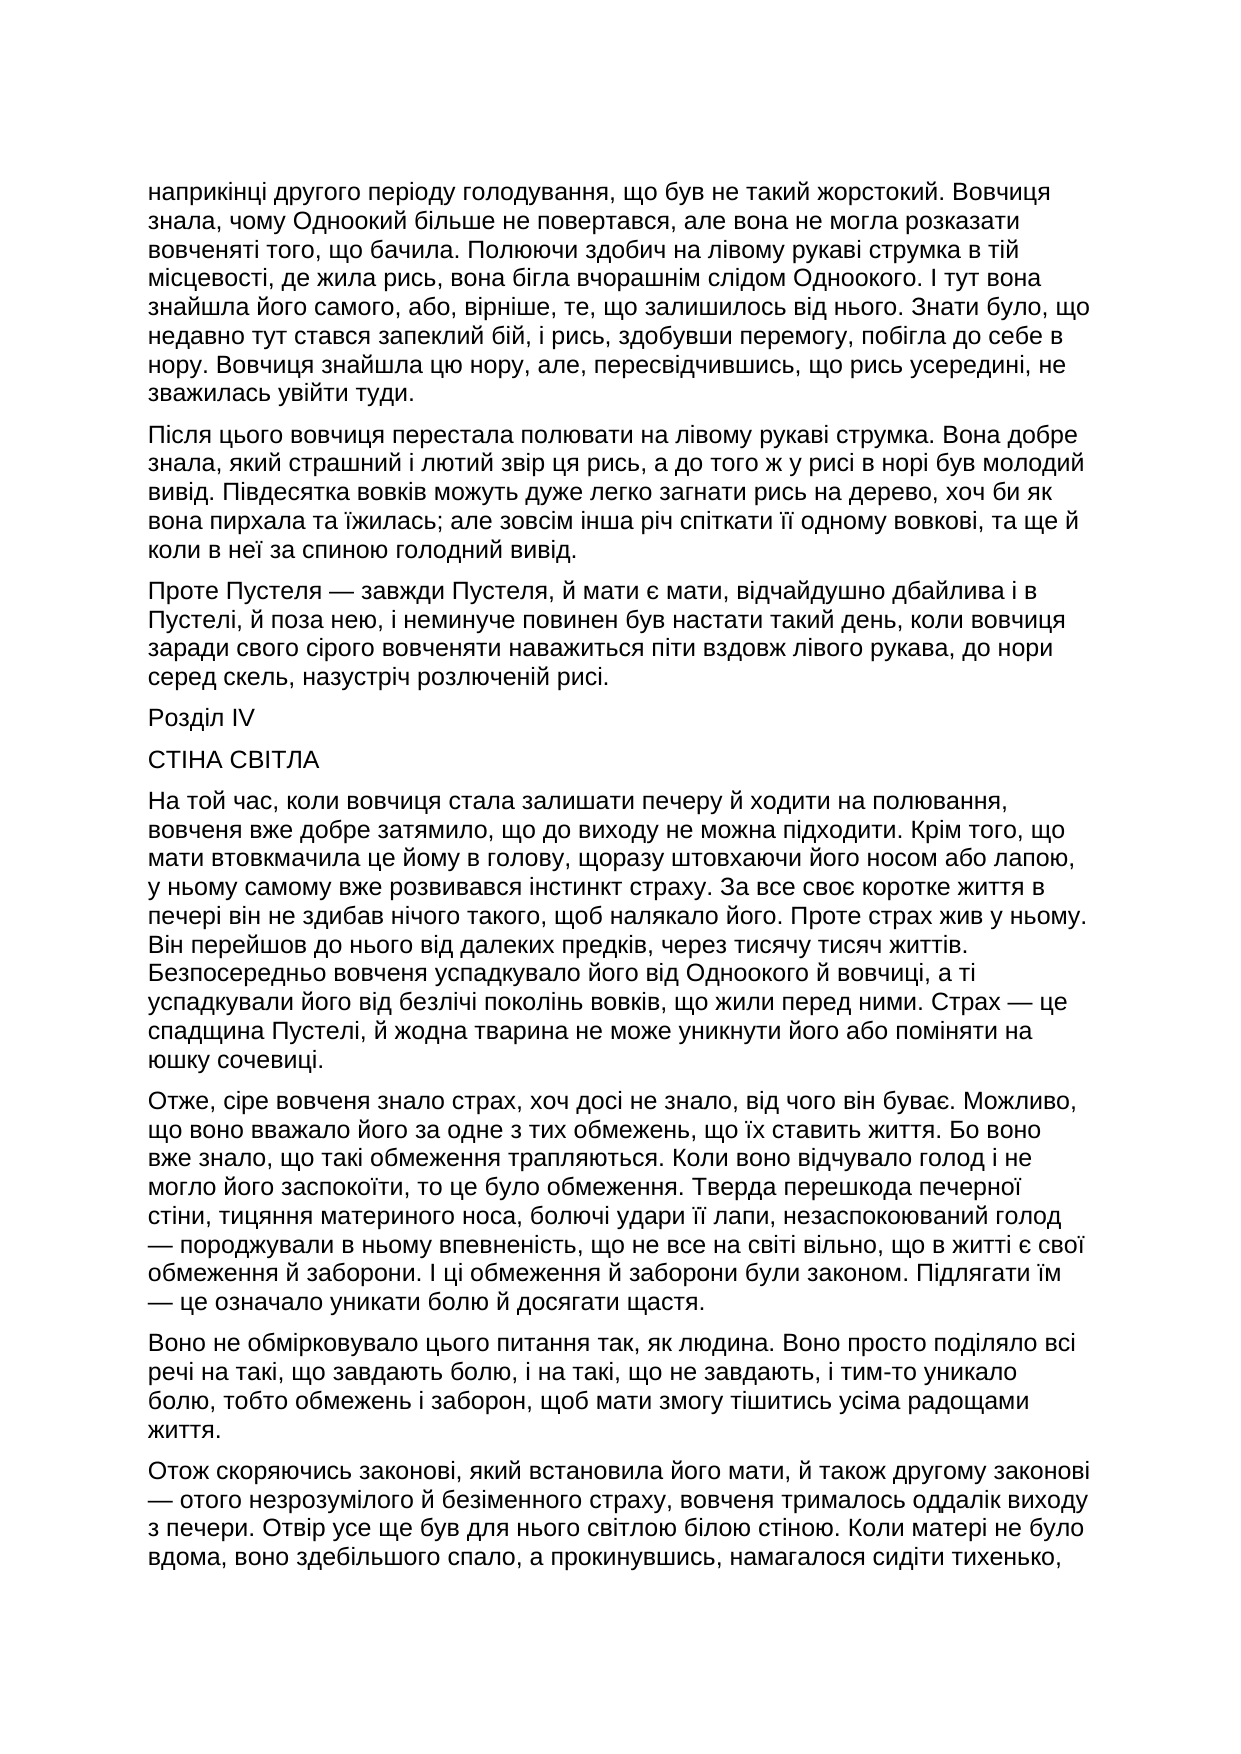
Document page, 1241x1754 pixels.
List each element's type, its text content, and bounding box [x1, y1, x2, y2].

text СТІНА СВІТЛА [148, 745, 1092, 773]
text Отже, сіре вовченя знало страх, хоч досі не знало, від чого він буває. Можливо, що воно вважало його за одне з тих обмежень, що їх ставить життя. Бо воно вже знало, що такі обмеження трапляються. Коли воно відчувало голод і не могло його заспокоїти, то це було обмеження. Тверда перешкода печерної стіни, тицяння материного носа, болючі удари її лапи, незаспокоюваний голод — породжували в ньому впевненість, що не все на світі вільно, що в житті є свої обмеження й заборони. І ці обмеження й заборони були законом. Підлягати їм — це означало уникати болю й досягати щастя. [148, 1086, 1092, 1316]
text Після цього вовчиця перестала полювати на лівому рукаві струмка. Вона добре знала, який страшний і лютий звір ця рись, а до того ж у рисі в норі був молодий вивід. Півдесятка вовків можуть дуже легко загнати рись на дерево, хоч би як вона пирхала та їжилась; але зовсім інша річ спіткати її одному вовкові, та ще й коли в неї за спиною голодний вивід. [148, 420, 1092, 563]
text Воно не обмірковувало цього питання так, як людина. Воно просто поділяло всі речі на такі, що завдають болю, і на такі, що не завдають, і тим-то уникало болю, тобто обмежень і заборон, щоб мати змогу тішитись усіма радощами життя. [148, 1328, 1092, 1443]
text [148, 177, 1092, 407]
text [148, 1456, 1092, 1571]
text Розділ IV [148, 703, 1092, 732]
text На той час, коли вовчиця стала залишати печеру й ходити на полювання, вовченя вже добре затямило, що до виходу не можна підходити. Крім того, що мати втовкмачила це йому в голову, щоразу штовхаючи його носом або лапою, у ньому самому вже розвивався інстинкт страху. За все своє коротке життя в печері він не здибав нічого такого, щоб налякало його. Проте страх жив у ньому. Він перейшов до нього від далеких предків, через тисячу тисяч життів. Безпосередньо вовченя успадкувало його від Одноокого й вовчиці, а ті успадкували його від безлічі поколінь вовків, що жили перед ними. Страх — це спадщина Пустелі, й жодна тварина не може уникнути його або поміняти на юшку сочевиці. [148, 786, 1092, 1073]
text Проте Пустеля — завжди Пустеля, й мати є мати, відчайдушно дбайлива і в Пустелі, й поза нею, і неминуче повинен був настати такий день, коли вовчиця заради свого сірого вовченяти наважиться піти вздовж лівого рукава, до нори серед скель, назустріч розлюченій рисі. [148, 576, 1092, 691]
